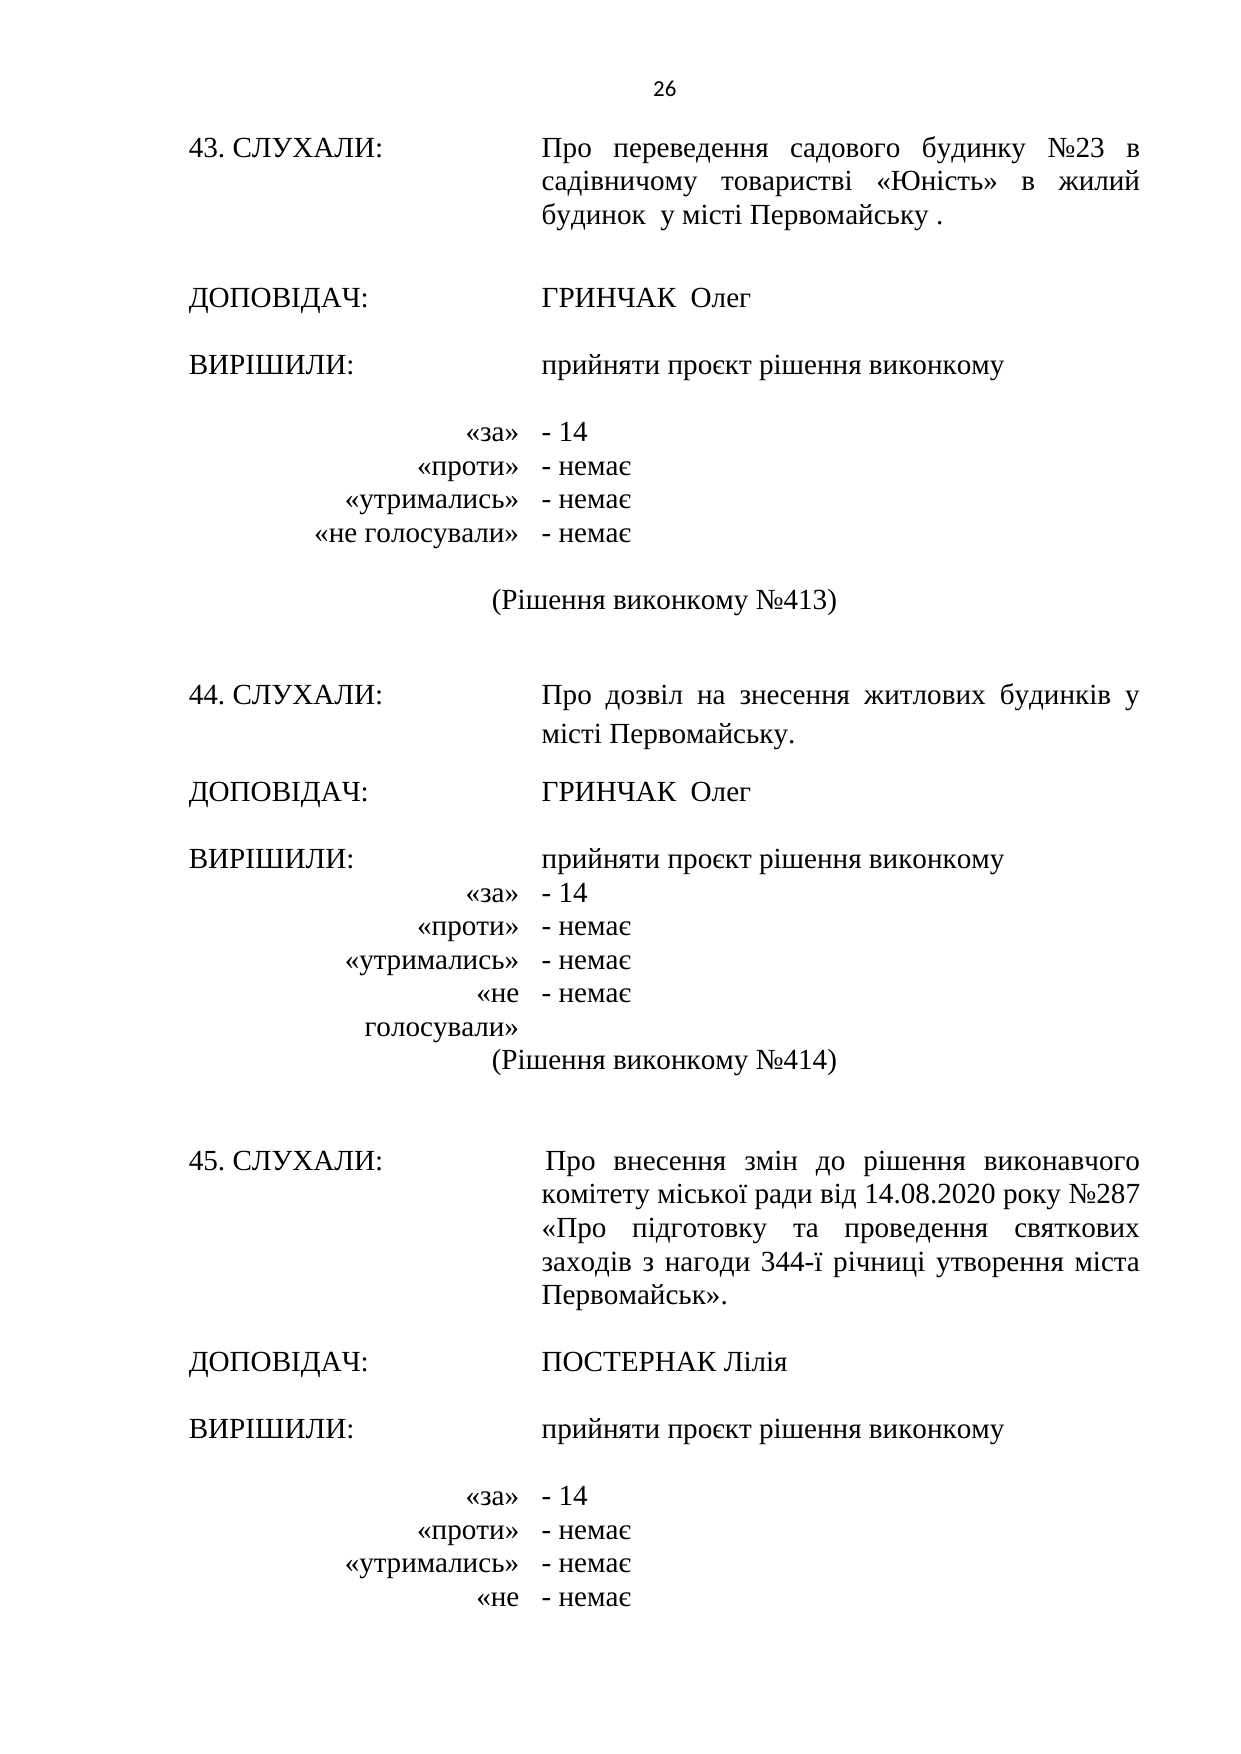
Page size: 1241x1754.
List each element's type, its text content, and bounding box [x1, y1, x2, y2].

table_cell ГРИНЧАК Олег [530, 774, 1152, 841]
table_cell - 14 - немає - немає - немає [530, 415, 1152, 582]
table_cell ВИРІШИЛИ: [177, 348, 530, 414]
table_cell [530, 1479, 1152, 1613]
table_cell 44. СЛУХАЛИ: [177, 678, 530, 774]
table_cell ДОПОВІДАЧ: [177, 1344, 530, 1411]
table_cell прийняти проєкт рішення виконкому [530, 348, 1152, 414]
table_cell Про дозвіл на знесення житлових будинків у місті Первомайську. [530, 678, 1152, 774]
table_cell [177, 1479, 530, 1613]
table_cell Про переведення садового будинку №23 в садівничому товаристві «Юність» в жилий будинок у місті Первомайську . [530, 130, 1152, 280]
table_cell ГРИНЧАК Олег [530, 280, 1152, 347]
table_cell ВИРІШИЛИ: [177, 1411, 530, 1478]
table_cell «за» «проти» «утримались» «не голосували» [177, 415, 530, 582]
table_cell ПОСТЕРНАК Лілія [530, 1344, 1152, 1411]
table_cell ВИРІШИЛИ: [177, 841, 530, 875]
table_cell (Рішення виконкому №413) [177, 582, 1152, 677]
table_cell ДОПОВІДАЧ: [177, 280, 530, 347]
table_cell 43. СЛУХАЛИ: [177, 130, 530, 280]
table_cell ДОПОВІДАЧ: [177, 774, 530, 841]
table_cell - 14 - немає - немає - немає [530, 875, 1152, 1042]
table_cell 45. СЛУХАЛИ: [177, 1143, 530, 1344]
table_cell прийняти проєкт рішення виконкому [530, 1411, 1152, 1478]
table_cell Про внесення змін до рішення виконавчого комітету міської ради від 14.08.2020 року №287 «Про підготовку та проведення святкових заходів з нагоди 344-ї річниці утворення міста Первомайськ». [530, 1143, 1152, 1344]
table_cell (Рішення виконкому №414) [177, 1043, 1152, 1143]
table_cell «за» «проти» «утримались» «не голосували» [177, 875, 530, 1042]
table_cell прийняти проєкт рішення виконкому [530, 841, 1152, 875]
